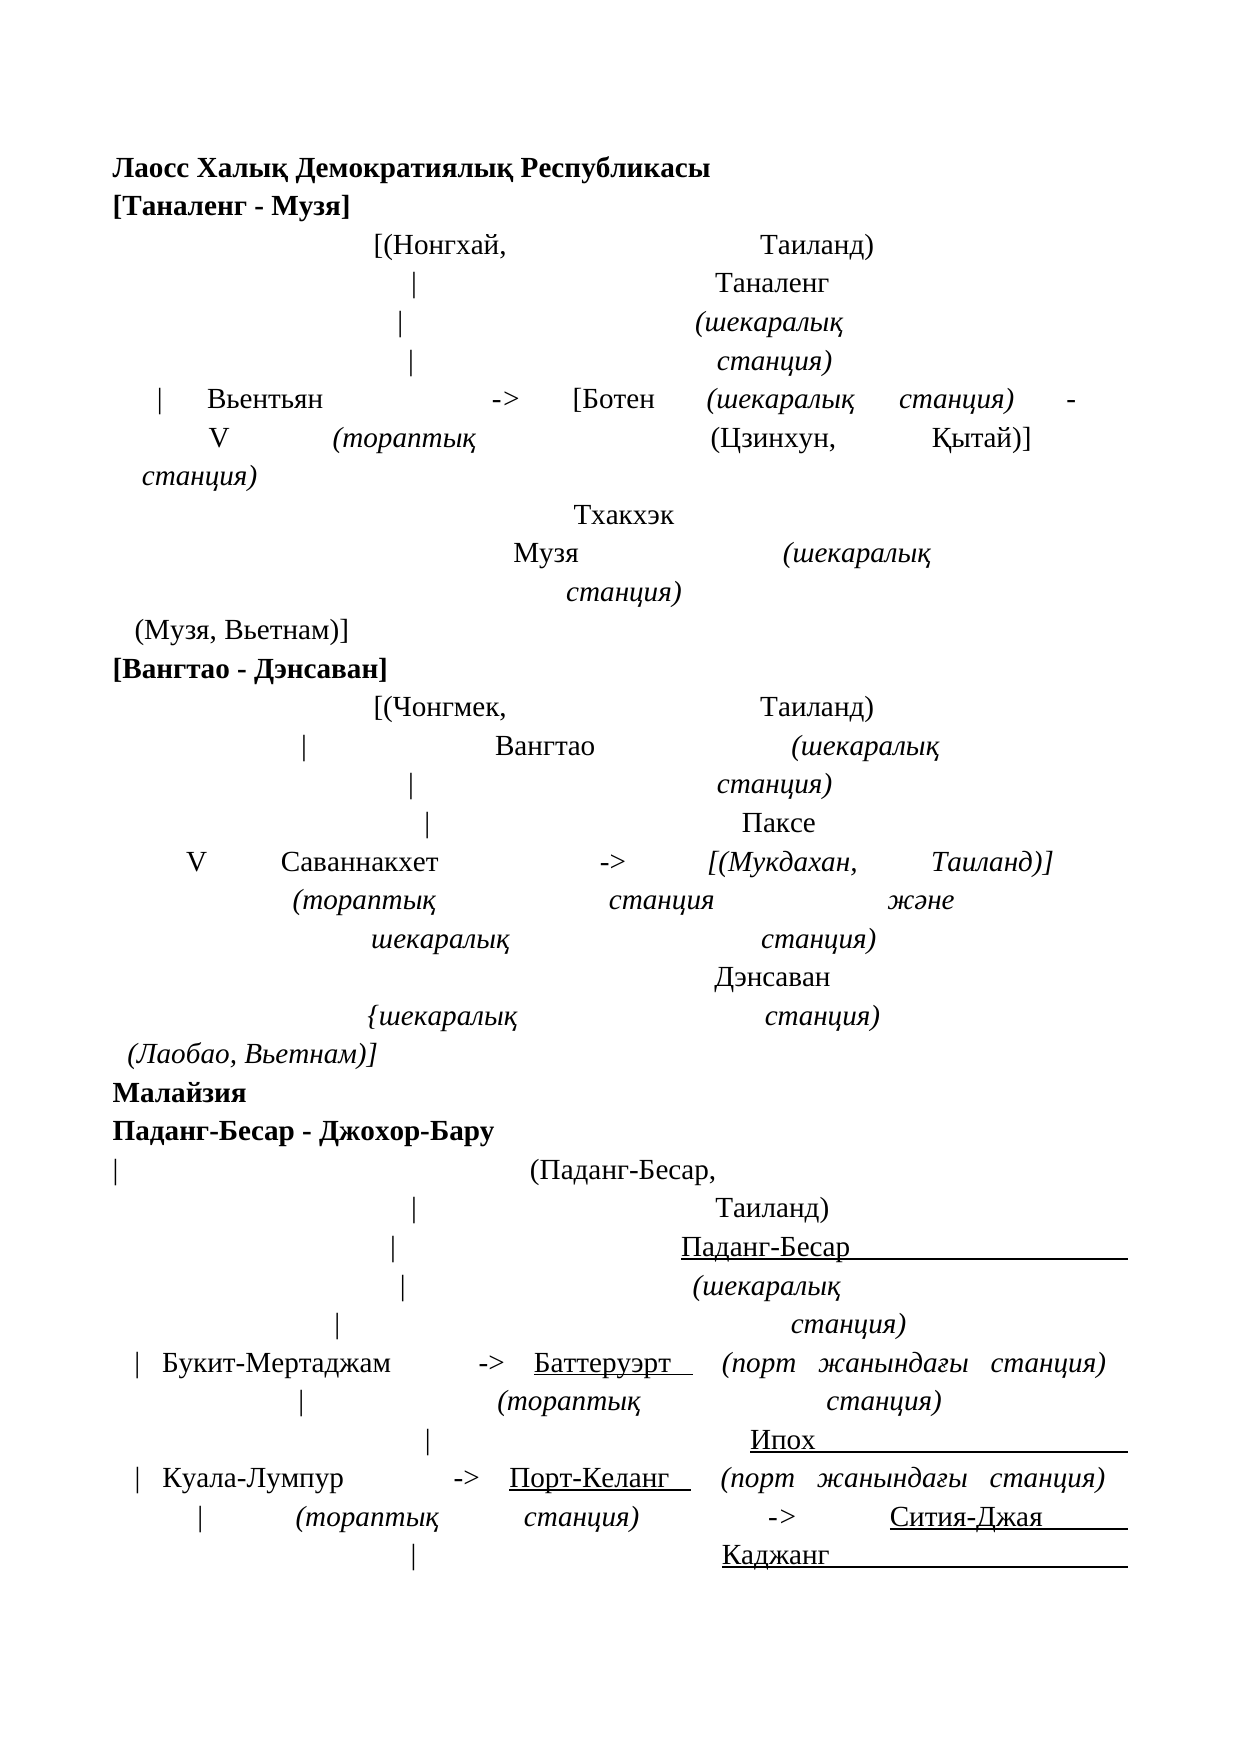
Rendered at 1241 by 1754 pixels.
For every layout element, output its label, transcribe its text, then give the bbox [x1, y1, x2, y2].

text Малайзия [112, 1075, 1128, 1108]
text [(Чонгмек, Таиланд) | Вангтао (шекаралық | станция) | Паксе V Саваннакхет -> [(Мукдахан, Таиланд)] (тораптық станция және шекаралық станция) Дэнсаван {шекаралық станция) (Лаобао, Вьетнам)] [112, 689, 1128, 1070]
text Тхакхэк Музя (шекаралық станция) (Музя, Вьетнам)] [112, 497, 1128, 646]
text [Вангтао - Дэнсаван] [112, 651, 1128, 684]
text Паданг-Бесар - Джохор-Бару [112, 1113, 1128, 1147]
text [112, 1152, 1128, 1571]
text [(Нонгхай, Таиланд) | Таналенг | (шекаралық | станция) | Вьентьян -> [Ботен (шекаралық станция) - V (тораптық (Цзинхун, Қытай)] станция) [112, 227, 1128, 492]
text Лаосс Халық Демократиялық Республикасы [112, 150, 1128, 183]
text [Таналенг - Музя] [112, 188, 1128, 222]
